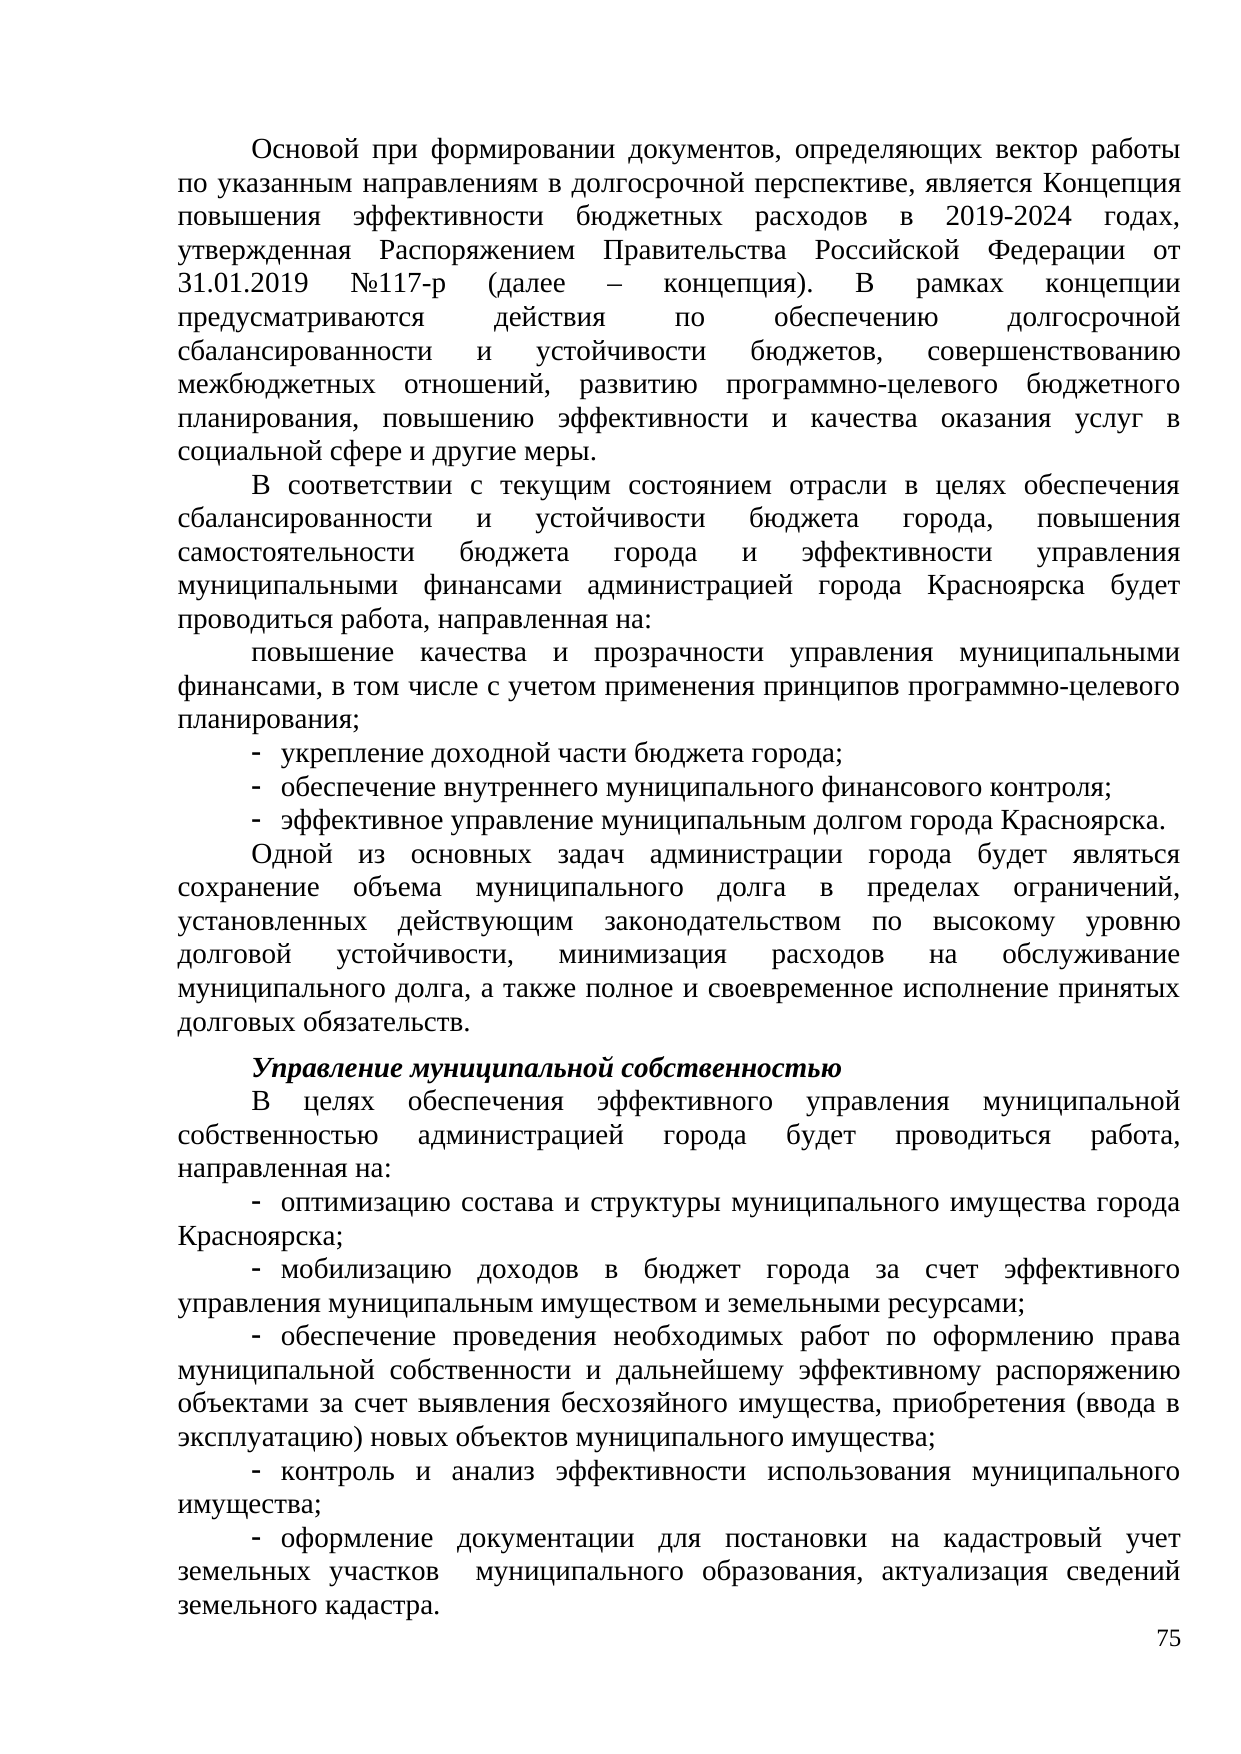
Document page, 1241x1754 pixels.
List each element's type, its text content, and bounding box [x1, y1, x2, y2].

text Управление муниципальной собственностью [177, 1050, 1181, 1083]
list контроль и анализ эффективности использования муниципального имущества; [177, 1453, 1181, 1520]
list обеспечение проведения необходимых работ по оформлению права муниципальной собственности и дальнейшему эффективному распоряжению объектами за счет выявления бесхозяйного имущества, приобретения (ввода в эксплуатацию) новых объектов муниципального имущества; [177, 1318, 1181, 1453]
text В соответствии с текущим состоянием отрасли в целях обеспечения сбалансированности и устойчивости бюджета города, повышения самостоятельности бюджета города и эффективности управления муниципальными финансами администрацией города Красноярска будет проводиться работа, направленная на: [177, 467, 1181, 634]
list оформление документации для постановки на кадастровый учет земельных участков муниципального образования, актуализация сведений земельного кадастра. [177, 1520, 1181, 1621]
text В целях обеспечения эффективного управления муниципальной собственностью администрацией города будет проводиться работа, направленная на: [177, 1083, 1181, 1184]
list обеспечение внутреннего муниципального финансового контроля; [177, 769, 1181, 802]
list укрепление доходной части бюджета города; [177, 735, 1181, 769]
text повышение качества и прозрачности управления муниципальными финансами, в том числе с учетом применения принципов программно-целевого планирования; [177, 634, 1181, 735]
list оптимизацию состава и структуры муниципального имущества города Красноярска; [177, 1184, 1181, 1251]
text Основой при формировании документов, определяющих вектор работы по указанным направлениям в долгосрочной перспективе, является Концепция повышения эффективности бюджетных расходов в 2019-2024 годах, утвержденная Распоряжением Правительства Российской Федерации от 31.01.2019 №117-р (далее – концепция). В рамках концепции предусматриваются действия по обеспечению долгосрочной сбалансированности и устойчивости бюджетов, совершенствованию межбюджетных отношений, развитию программно-целевого бюджетного планирования, повышению эффективности и качества оказания услуг в социальной сфере и другие меры. [177, 131, 1181, 467]
text Одной из основных задач администрации города будет являться сохранение объема муниципального долга в пределах ограничений, установленных действующим законодательством по высокому уровню долговой устойчивости, минимизация расходов на обслуживание муниципального долга, а также полное и своевременное исполнение принятых долговых обязательств. [177, 836, 1181, 1037]
list эффективное управление муниципальным долгом города Красноярска. [177, 802, 1181, 836]
list мобилизацию доходов в бюджет города за счет эффективного управления муниципальным имуществом и земельными ресурсами; [177, 1251, 1181, 1318]
